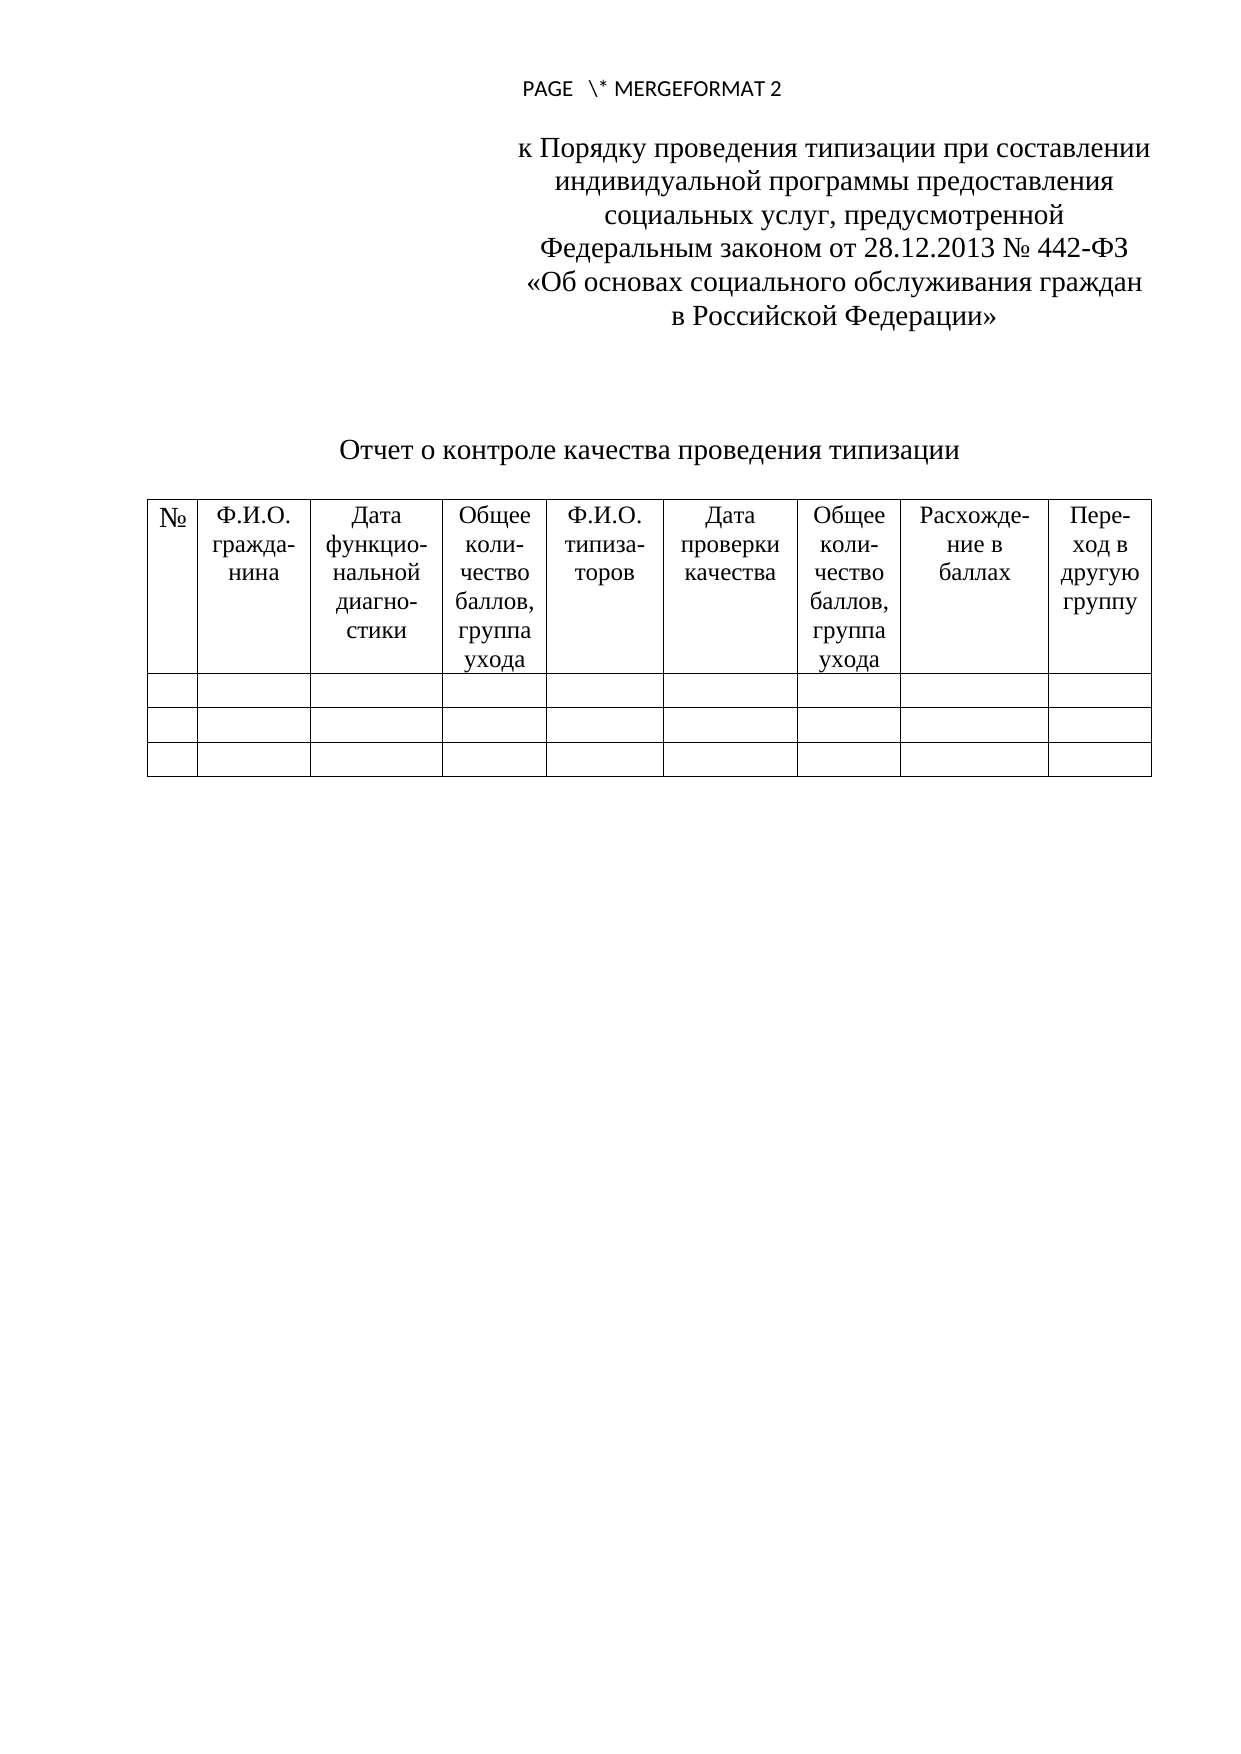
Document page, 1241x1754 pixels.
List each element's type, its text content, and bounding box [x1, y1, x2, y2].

table_cell [148, 674, 197, 707]
table_cell [798, 743, 900, 776]
table_cell [443, 708, 546, 742]
table_cell [1049, 743, 1151, 776]
table_cell [798, 674, 900, 707]
text к Порядку проведения типизации при составлении индивидуальной программы предоставления социальных услуг, предусмотренной Федеральным законом от 28.12.2013 № 442-ФЗ «Об основах социального обслуживания граждан в Российской Федерации» [517, 130, 1152, 331]
table_cell [798, 708, 900, 742]
table_cell [148, 743, 197, 776]
table_header Общее коли-чество баллов, группа ухода [798, 500, 900, 672]
table_cell [664, 674, 797, 707]
table_cell [198, 743, 310, 776]
table_cell [547, 708, 663, 742]
table_header Пере-ход в другую группу [1049, 500, 1151, 672]
table_header Дата функцио-нальной диагно-стики [311, 500, 442, 672]
table_header Общее коли-чество баллов, группа ухода [443, 500, 546, 672]
table_cell [901, 708, 1048, 742]
table_cell [547, 743, 663, 776]
table_header Ф.И.О. типиза-торов [547, 500, 663, 672]
table_cell [1049, 674, 1151, 707]
table_header Дата проверки качества [664, 500, 797, 672]
table_header Расхожде-ние в баллах [901, 500, 1048, 672]
table_cell [198, 674, 310, 707]
table_cell [198, 708, 310, 742]
table_cell [311, 743, 442, 776]
table_cell [901, 743, 1048, 776]
table_header Ф.И.О. гражда-нина [198, 500, 310, 672]
table_cell [148, 708, 197, 742]
table_header № [148, 500, 197, 672]
table_cell [901, 674, 1048, 707]
table_cell [443, 743, 546, 776]
table_cell [664, 708, 797, 742]
table_cell [547, 674, 663, 707]
table_cell [443, 674, 546, 707]
table_cell [311, 674, 442, 707]
table_cell [311, 708, 442, 742]
text Отчет о контроле качества проведения типизации [148, 432, 1152, 465]
table_cell [1049, 708, 1151, 742]
table_cell [664, 743, 797, 776]
